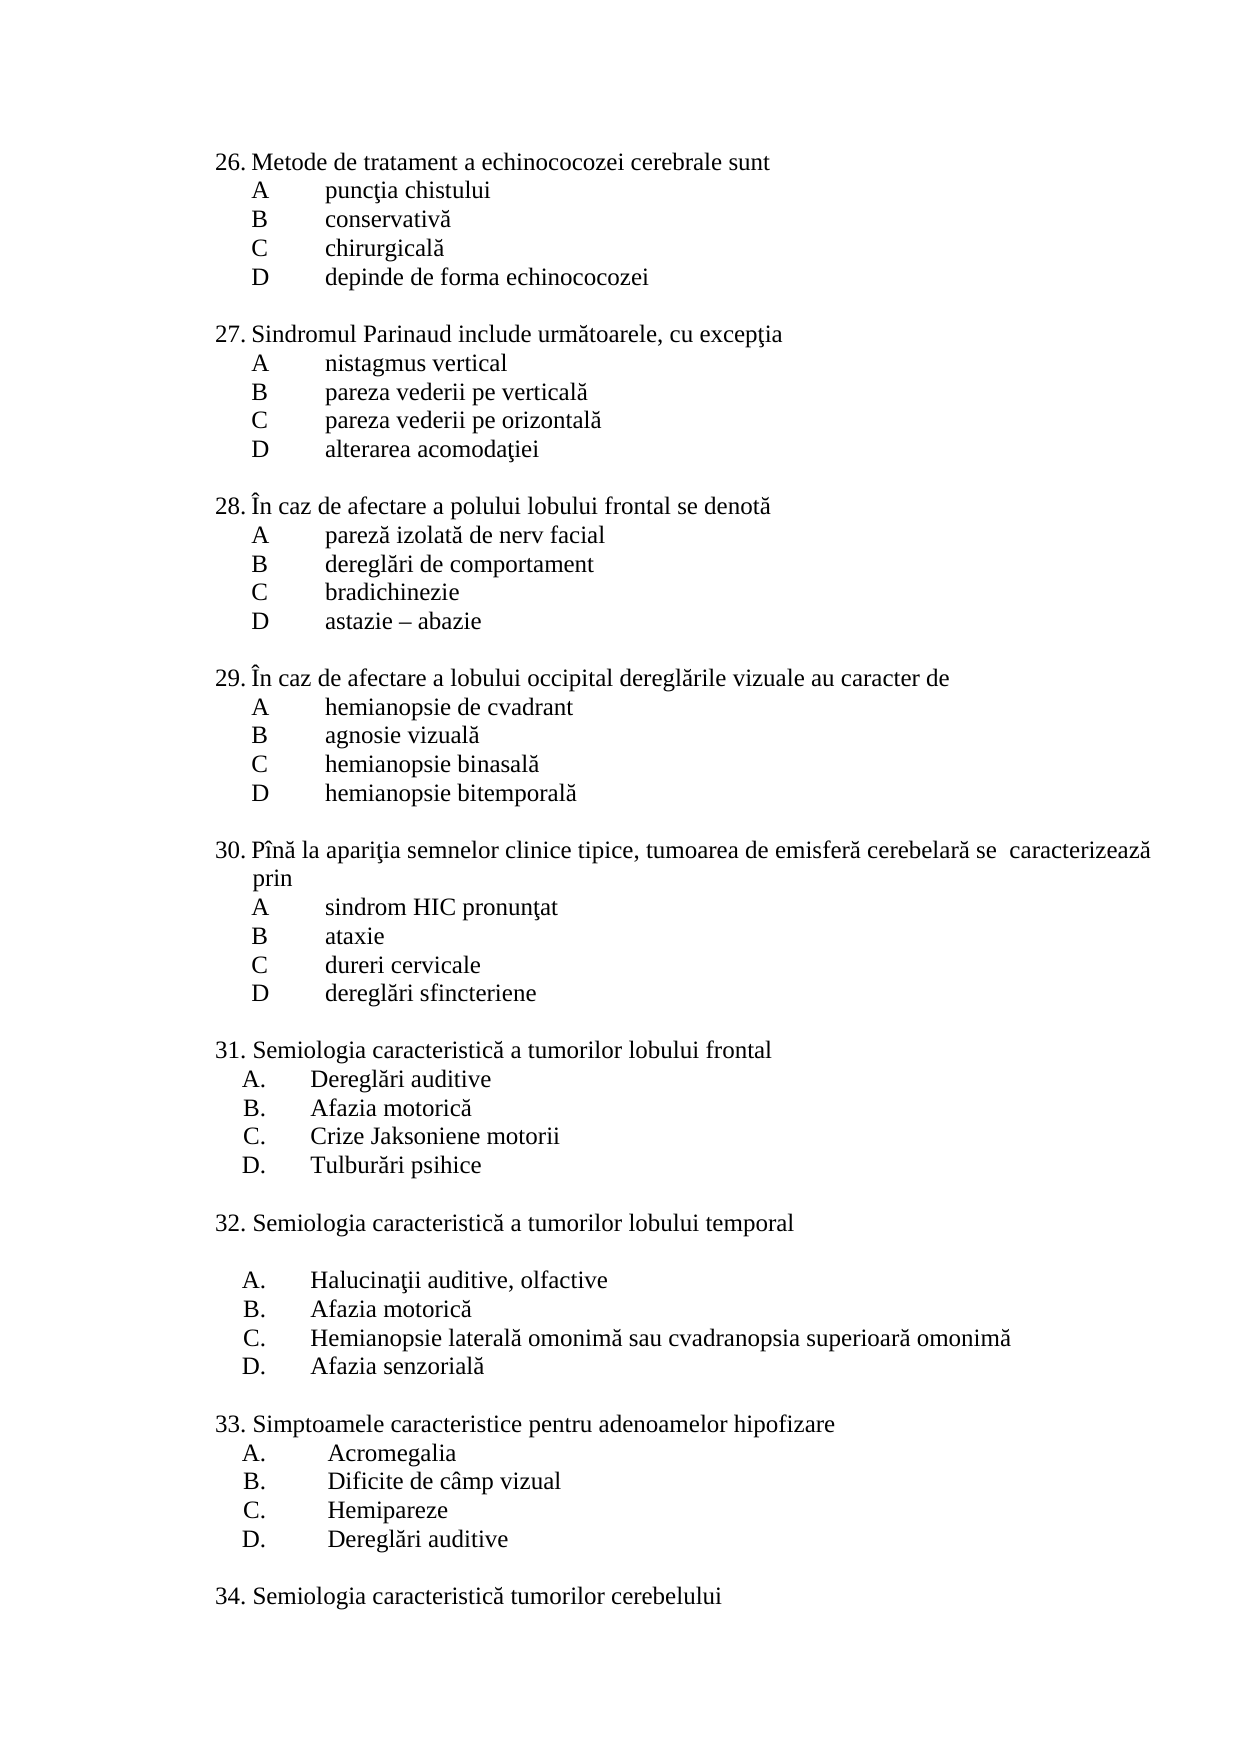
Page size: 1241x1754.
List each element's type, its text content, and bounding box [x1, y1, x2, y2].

list În caz de afectare a polului lobului frontal se denotă [215, 491, 1152, 520]
text B agnosie vizuală [177, 720, 1152, 749]
list Tulburări psihice [177, 1150, 1152, 1179]
text A puncţia chistului [177, 176, 1152, 204]
list Pînă la apariţia semnelor clinice tipice, tumoarea de emisferă cerebelară se caracterizează prin [215, 835, 1152, 892]
list Afazia motorică [266, 1294, 1152, 1323]
list Semiologia caracteristică a tumorilor lobului frontal [215, 1035, 1152, 1064]
text D alterarea acomodaţiei [177, 434, 1152, 463]
list Semiologia caracteristică tumorilor cerebelului [215, 1581, 1152, 1610]
list Afazia senzorială [266, 1351, 1152, 1380]
text D hemianopsie bitemporală [177, 778, 1152, 807]
list Simptoamele caracteristice pentru adenoamelor hipofizare [215, 1409, 1152, 1438]
list Metode de tratament a echinococozei cerebrale sunt [215, 147, 1152, 176]
list Halucinaţii auditive, olfactive [266, 1265, 1152, 1294]
text A sindrom HIC pronunţat [177, 892, 1152, 921]
list Hemipareze [266, 1495, 1152, 1524]
list În caz de afectare a lobului occipital dereglările vizuale au caracter de [215, 663, 1152, 692]
text C hemianopsie binasală [177, 749, 1152, 778]
list Crize Jaksoniene motorii [177, 1121, 1152, 1150]
text D astazie – abazie [177, 606, 1152, 635]
list Acromegalia [266, 1438, 1152, 1466]
text C dureri cervicale [177, 950, 1152, 978]
text B ataxie [177, 921, 1152, 950]
text C pareza vederii pe orizontală [177, 406, 1152, 434]
list Dificite de câmp vizual [266, 1466, 1152, 1495]
text D depinde de forma echinococozei [177, 262, 1152, 291]
text C chirurgicală [177, 233, 1152, 262]
text A hemianopsie de cvadrant [177, 692, 1152, 720]
list Semiologia caracteristică a tumorilor lobului temporal [215, 1208, 1152, 1236]
text A nistagmus vertical [177, 348, 1152, 377]
list Dereglări auditive [177, 1064, 1152, 1093]
list Dereglări auditive [266, 1524, 1152, 1553]
list Afazia motorică [177, 1093, 1152, 1121]
text B pareza vederii pe verticală [177, 377, 1152, 406]
list Sindromul Parinaud include următoarele, cu excepţia [215, 319, 1152, 348]
text C bradichinezie [177, 577, 1152, 606]
list Hemianopsie laterală omonimă sau cvadranopsia superioară omonimă [266, 1323, 1152, 1351]
text A pareză izolată de nerv facial [177, 520, 1152, 549]
text D dereglări sfincteriene [177, 978, 1152, 1007]
text B dereglări de comportament [177, 549, 1152, 577]
text B conservativă [177, 204, 1152, 233]
